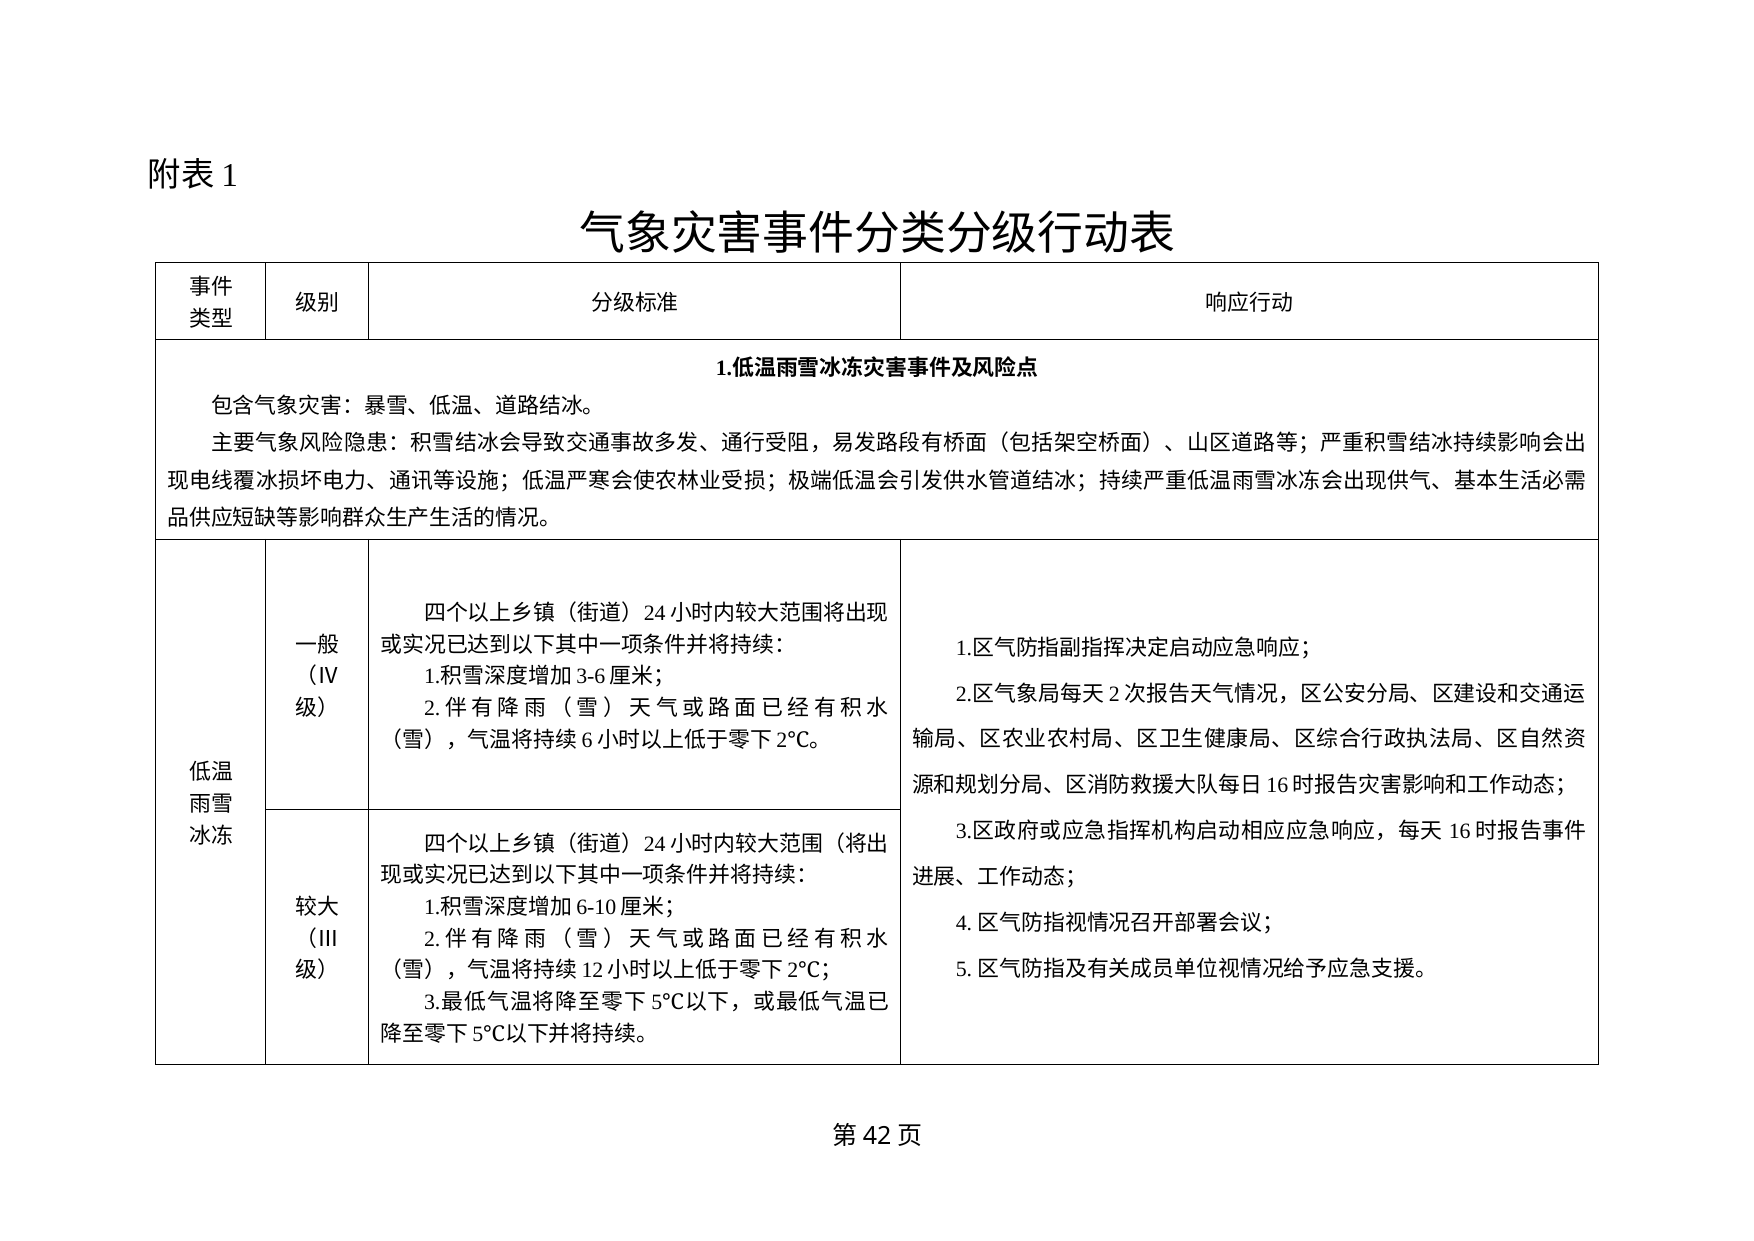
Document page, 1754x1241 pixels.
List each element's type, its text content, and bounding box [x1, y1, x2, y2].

table_cell 1.低温雨雪冰冻灾害事件及风险点 包含气象灾害：暴雪、低温、道路结冰。 主要气象风险隐患：积雪结冰会导致交通事故多发、通行受阻，易发路段有桥面（包括架空桥面）、山区道路等；严重积雪结冰持续影响会出现电线覆冰损坏电力、通讯等设施；低温严寒会使农林业受损；极端低温会引发供水管道结冰；持续严重低温雨雪冰冻会出现供气、基本生活必需品供应短缺等影响群众生产生活的情况。 [156, 340, 1598, 539]
table_header 事件 类型 [156, 263, 265, 338]
text 附表1 [148, 148, 1606, 196]
text 气象灾害事件分类分级行动表 [148, 196, 1606, 262]
table_cell 四个以上乡镇（街道）24小时内较大范围（将出现或实况已达到以下其中一项条件并将持续： 1.积雪深度增加6-10厘米； 2.伴有降雨（雪）天气或路面已经有积水（雪），气温将持续12小时以上低于零下2℃； 3.最低气温将降至零下5℃以下，或最低气温已降至零下5℃以下并将持续。 [369, 810, 900, 1064]
table_header 响应行动 [901, 263, 1598, 338]
table_header 级别 [266, 263, 368, 338]
table_cell 四个以上乡镇（街道）24小时内较大范围将出现或实况已达到以下其中一项条件并将持续： 1.积雪深度增加3-6厘米； 2.伴有降雨（雪）天气或路面已经有积水（雪），气温将持续6小时以上低于零下2℃。 [369, 540, 900, 808]
table_cell 一般 （Ⅳ级） [266, 540, 368, 808]
table_header 分级标准 [369, 263, 900, 338]
table_cell 1.区气防指副指挥决定启动应急响应； 2.区气象局每天2次报告天气情况，区公安分局、区建设和交通运输局、区农业农村局、区卫生健康局、区综合行政执法局、区自然资源和规划分局、区消防救援大队每日16时报告灾害影响和工作动态； 3.区政府或应急指挥机构启动相应应急响应，每天16时报告事件进展、工作动态； 4. 区气防指视情况召开部署会议； 5. 区气防指及有关成员单位视情况给予应急支援。 [901, 540, 1598, 1064]
table_cell 低温 雨雪 冰冻 [156, 540, 265, 1064]
table_cell 较大 （Ⅲ级） [266, 810, 368, 1064]
